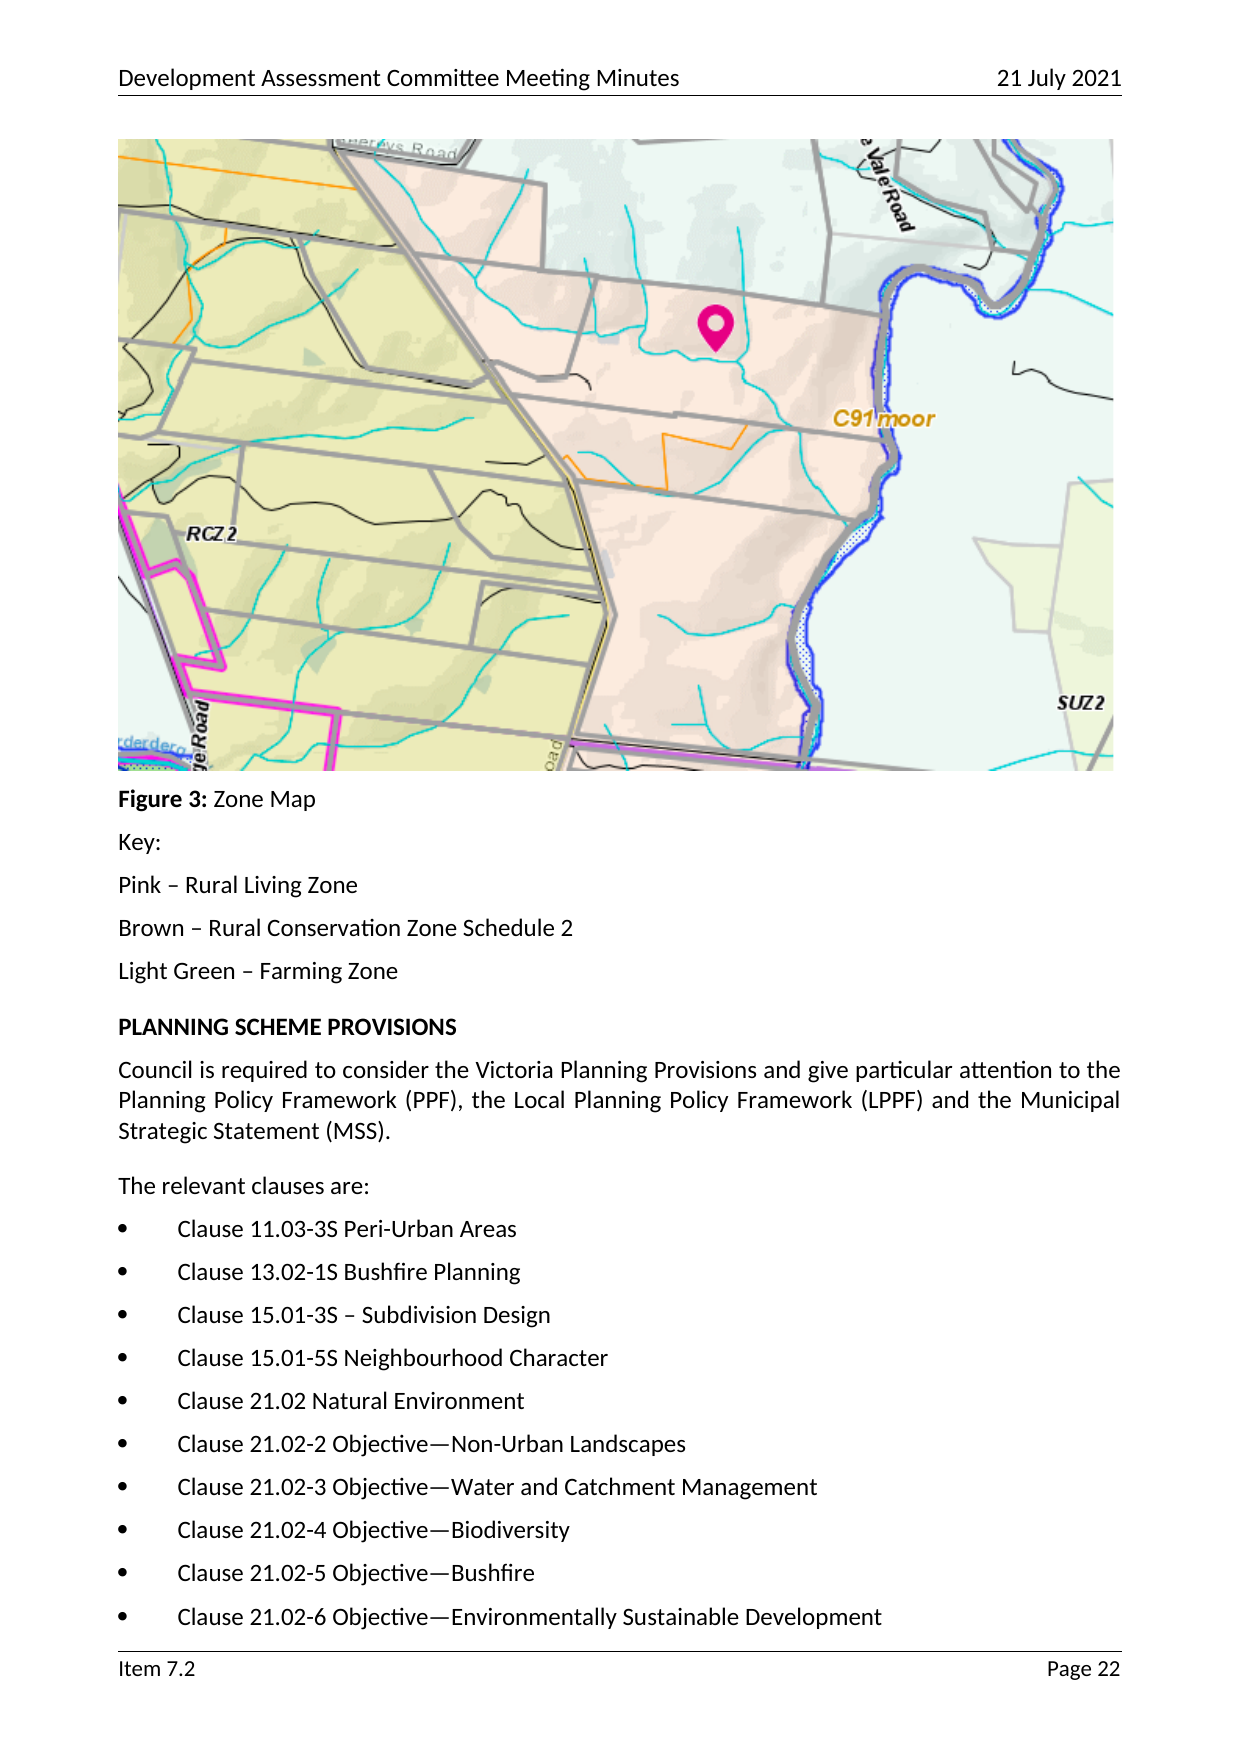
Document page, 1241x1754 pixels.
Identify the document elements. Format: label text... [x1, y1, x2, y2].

text  Clause 21.02-4 Objective—Biodiversity [118, 1514, 1122, 1545]
text  Clause 21.02 Natural Environment [118, 1386, 1122, 1416]
text Light Green – Farming Zone [118, 955, 1122, 986]
text  Clause 21.02-6 Objective—Environmentally Sustainable Development [118, 1601, 1122, 1631]
picture [118, 139, 1114, 771]
text  Clause 21.02-5 Objective—Bushfire [118, 1558, 1122, 1588]
text Planning Scheme Provisions [118, 1011, 1122, 1041]
text Figure 3: Zone Map [118, 783, 1122, 814]
text The relevant clauses are: [118, 1170, 1122, 1201]
text  Clause 15.01-3S – Subdivision Design [118, 1299, 1122, 1330]
text Pink – Rural Living Zone [118, 869, 1122, 900]
text  Clause 11.03-3S Peri-Urban Areas [118, 1213, 1122, 1244]
text Key: [118, 826, 1122, 857]
text Council is required to consider the Victoria Planning Provisions and give particular attention to the Planning Policy Framework (PPF), the Local Planning Policy Framework (LPPF) and the Municipal Strategic Statement (MSS). [118, 1054, 1122, 1145]
text  Clause 21.02-2 Objective—Non-Urban Landscapes [118, 1428, 1122, 1459]
text  Clause 13.02-1S Bushfire Planning [118, 1256, 1122, 1287]
text  Clause 21.02-3 Objective—Water and Catchment Management [118, 1472, 1122, 1502]
text  Clause 15.01-5S Neighbourhood Character [118, 1342, 1122, 1373]
text Brown – Rural Conservation Zone Schedule 2 [118, 912, 1122, 943]
